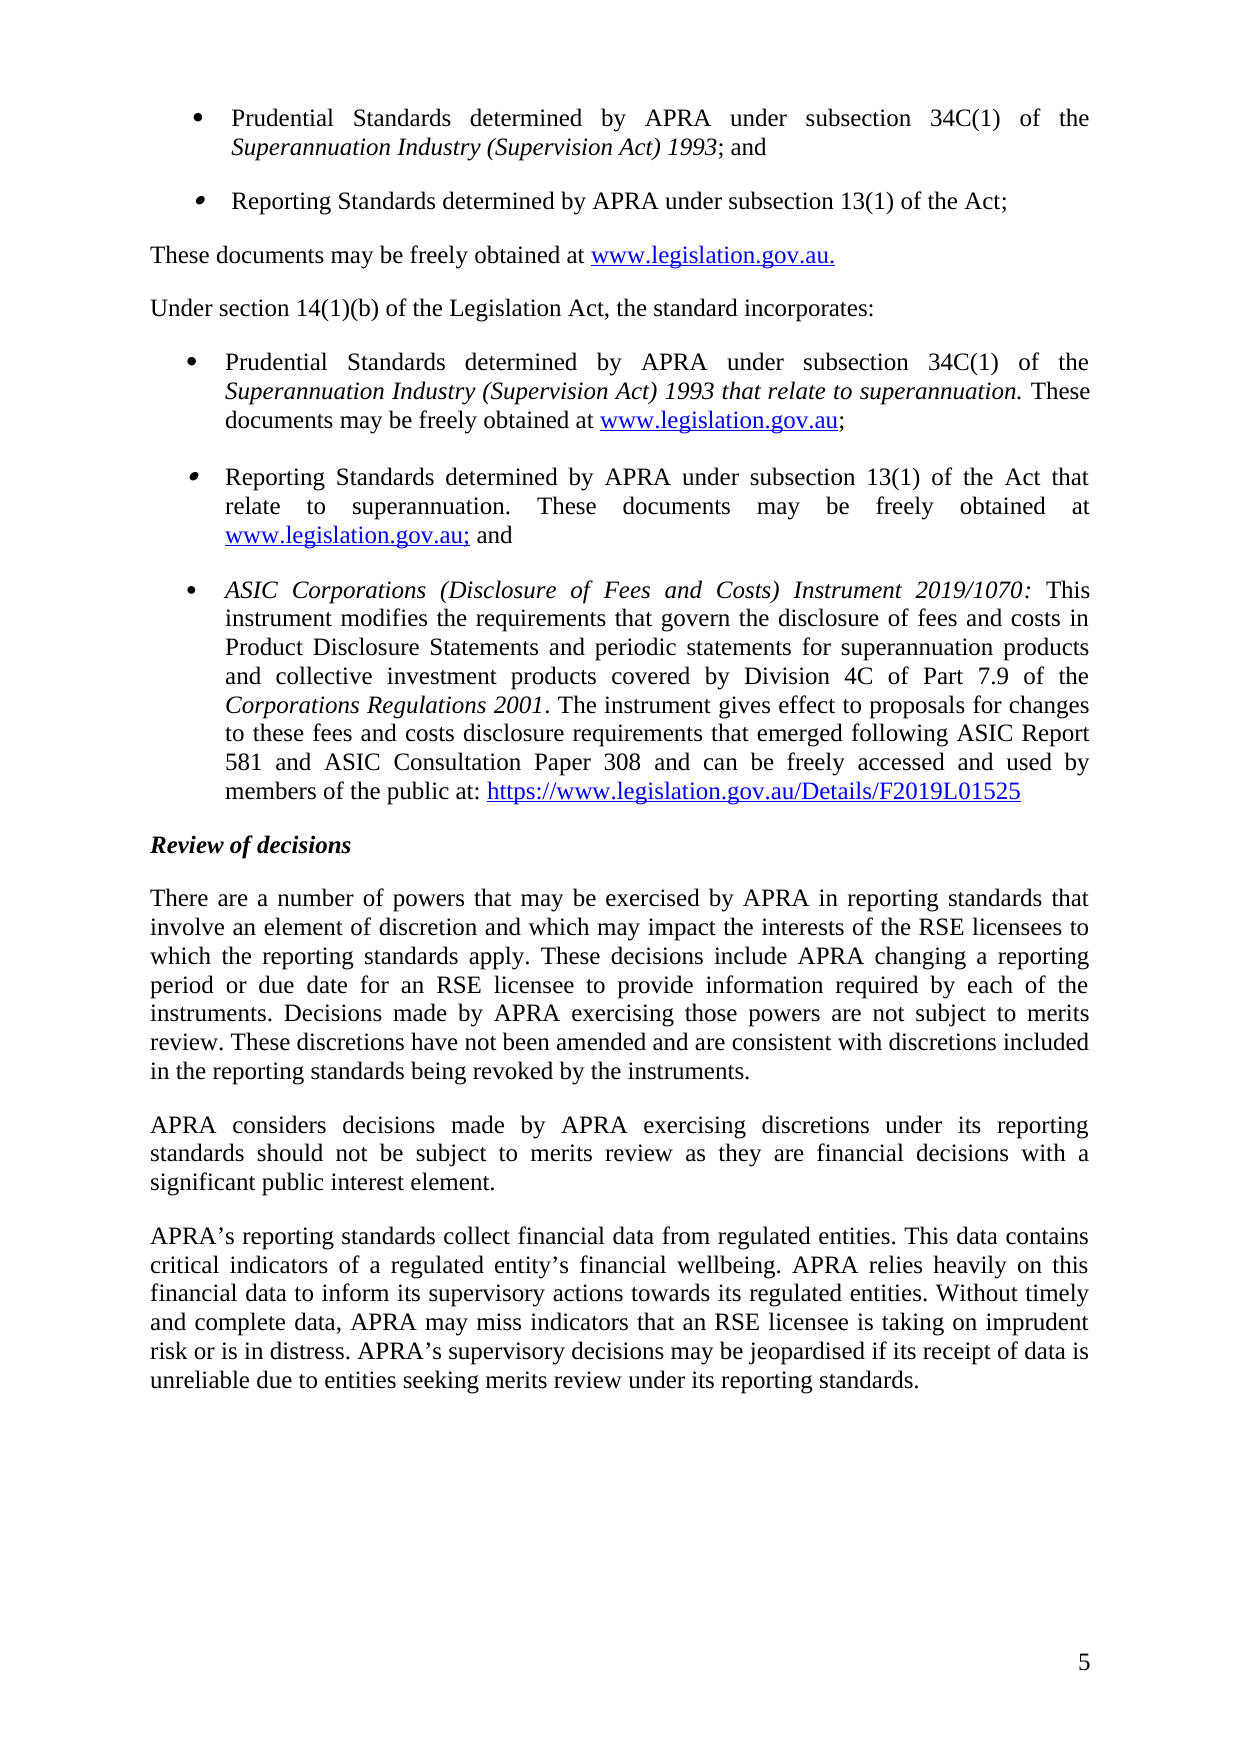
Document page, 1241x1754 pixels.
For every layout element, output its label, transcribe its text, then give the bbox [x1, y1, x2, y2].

list APRA’s reporting standards collect financial data from regulated entities. This data contains critical indicators of a regulated entity’s financial wellbeing. APRA relies heavily on this financial data to inform its supervisory actions towards its regulated entities. Without timely and complete data, APRA may miss indicators that an RSE licensee is taking on imprudent risk or is in distress. APRA’s supervisory decisions may be jeopardised if its receipt of data is unreliable due to entities seeking merits review under its reporting standards. [150, 1221, 1090, 1393]
list Reporting Standards determined by APRA under subsection 13(1) of the Act that relate to superannuation. These documents may be freely obtained at www.legislation.gov.au; and [187, 462, 1090, 548]
text Under section 14(1)(b) of the Legislation Act, the standard incorporates: [150, 293, 1090, 322]
list Prudential Standards determined by APRA under subsection 34C(1) of the Superannuation Industry (Supervision Act) 1993 that relate to superannuation. These documents may be freely obtained at www.legislation.gov.au; [187, 347, 1090, 433]
list There are a number of powers that may be exercised by APRA in reporting standards that involve an element of discretion and which may impact the interests of the RSE licensees to which the reporting standards apply. These decisions include APRA changing a reporting period or due date for an RSE licensee to provide information required by each of the instruments. Decisions made by APRA exercising those powers are not subject to merits review. These discretions have not been amended and are consistent with discretions included in the reporting standards being revoked by the instruments. [150, 883, 1090, 1085]
list ASIC Corporations (Disclosure of Fees and Costs) Instrument 2019/1070: This instrument modifies the requirements that govern the disclosure of fees and costs in Product Disclosure Statements and periodic statements for superannuation products and collective investment products covered by Division 4C of Part 7.9 of the Corporations Regulations 2001. The instrument gives effect to proposals for changes to these fees and costs disclosure requirements that emerged following ASIC Report 581 and ASIC Consultation Paper 308 and can be freely accessed and used by members of the public at: https://www.legislation.gov.au/Details/F2019L01525 [187, 575, 1090, 805]
list These documents may be freely obtained at www.legislation.gov.au. [150, 240, 1090, 268]
list APRA considers decisions made by APRA exercising discretions under its reporting standards should not be subject to merits review as they are financial decisions with a significant public interest element. [150, 1110, 1090, 1196]
list Prudential Standards determined by APRA under subsection 34C(1) of the Superannuation Industry (Supervision Act) 1993; and [194, 103, 1090, 161]
list Reporting Standards determined by APRA under subsection 13(1) of the Act; [194, 186, 1090, 215]
subtitle Review of decisions [150, 830, 1090, 858]
